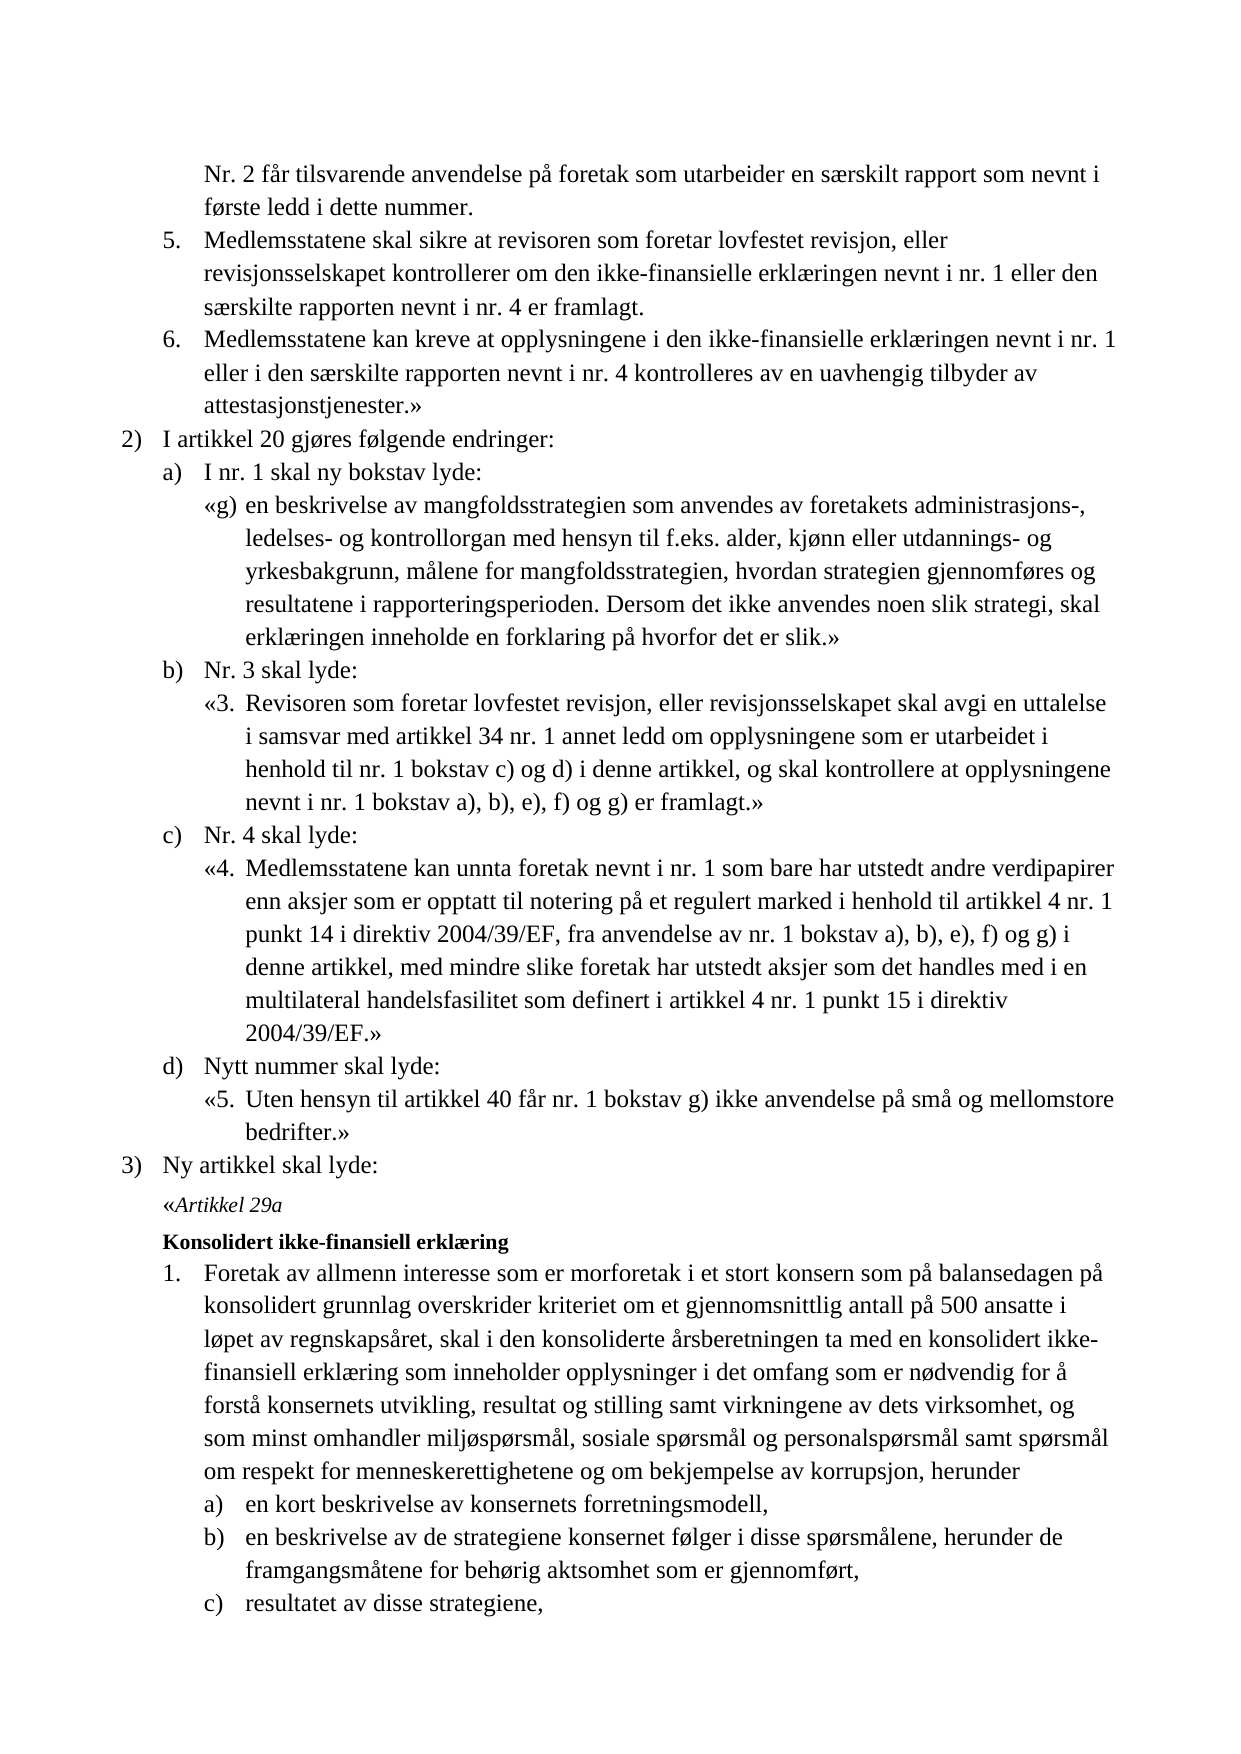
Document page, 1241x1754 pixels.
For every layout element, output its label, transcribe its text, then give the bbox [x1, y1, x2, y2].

list 6. Medlemsstatene kan kreve at opplysningene i den ikke-finansielle erklæringen nevnt i nr. 1 eller i den særskilte rapporten nevnt i nr. 4 kontrolleres av en uavhengig tilbyder av attestasjonstjenester.» [162, 324, 1119, 419]
list «5. Uten hensyn til artikkel 40 får nr. 1 bokstav g) ikke anvendelse på små og mellomstore bedrifter.» [204, 1084, 1119, 1146]
list 2) I artikkel 20 gjøres følgende endringer: [121, 424, 1119, 452]
list Nr. 2 får tilsvarende anvendelse på foretak som utarbeider en særskilt rapport som nevnt i første ledd i dette nummer. [204, 159, 1119, 221]
list Konsolidert ikke-finansiell erklæring [162, 1229, 1119, 1254]
list «3. Revisoren som foretar lovfestet revisjon, eller revisjonsselskapet skal avgi en uttalelse i samsvar med artikkel 34 nr. 1 annet ledd om opplysningene som er utarbeidet i henhold til nr. 1 bokstav c) og d) i denne artikkel, og skal kontrollere at opplysningene nevnt i nr. 1 bokstav a), b), e), f) og g) er framlagt.» [204, 688, 1119, 816]
list c) Nr. 4 skal lyde: [162, 820, 1119, 849]
list «g) en beskrivelse av mangfoldsstrategien som anvendes av foretakets administrasjons-, ledelses- og kontrollorgan med hensyn til f.eks. alder, kjønn eller utdannings- og yrkesbakgrunn, målene for mangfoldsstrategien, hvordan strategien gjennomføres og resultatene i rapporteringsperioden. Dersom det ikke anvendes noen slik strategi, skal erklæringen inneholde en forklaring på hvorfor det er slik.» [204, 490, 1119, 651]
list 1. Foretak av allmenn interesse som er morforetak i et stort konsern som på balansedagen på konsolidert grunnlag overskrider kriteriet om et gjennomsnittlig antall på 500 ansatte i løpet av regnskapsåret, skal i den konsoliderte årsberetningen ta med en konsolidert ikke-finansiell erklæring som inneholder opplysninger i det omfang som er nødvendig for å forstå konsernets utvikling, resultat og stilling samt virkningene av dets virksomhet, og som minst omhandler miljøspørsmål, sosiale spørsmål og personalspørsmål samt spørsmål om respekt for menneskerettighetene og om bekjempelse av korrupsjon, herunder [162, 1258, 1119, 1484]
list a) en kort beskrivelse av konsernets forretningsmodell, [204, 1489, 1119, 1517]
list b) en beskrivelse av de strategiene konsernet følger i disse spørsmålene, herunder de framgangsmåtene for behørig aktsomhet som er gjennomført, [204, 1522, 1119, 1583]
list b) Nr. 3 skal lyde: [162, 655, 1119, 683]
list c) resultatet av disse strategiene, [204, 1588, 1119, 1617]
list «Artikkel 29a [162, 1189, 1119, 1218]
list d) Nytt nummer skal lyde: [162, 1051, 1119, 1080]
list 3) Ny artikkel skal lyde: [121, 1150, 1119, 1179]
list a) I nr. 1 skal ny bokstav lyde: [162, 457, 1119, 485]
list «4. Medlemsstatene kan unnta foretak nevnt i nr. 1 som bare har utstedt andre verdipapirer enn aksjer som er opptatt til notering på et regulert marked i henhold til artikkel 4 nr. 1 punkt 14 i direktiv 2004/39/EF, fra anvendelse av nr. 1 bokstav a), b), e), f) og g) i denne artikkel, med mindre slike foretak har utstedt aksjer som det handles med i en multilateral handelsfasilitet som definert i artikkel 4 nr. 1 punkt 15 i direktiv 2004/39/EF.» [204, 853, 1119, 1047]
list 5. Medlemsstatene skal sikre at revisoren som foretar lovfestet revisjon, eller revisjonsselskapet kontrollerer om den ikke-finansielle erklæringen nevnt i nr. 1 eller den særskilte rapporten nevnt i nr. 4 er framlagt. [162, 226, 1119, 320]
